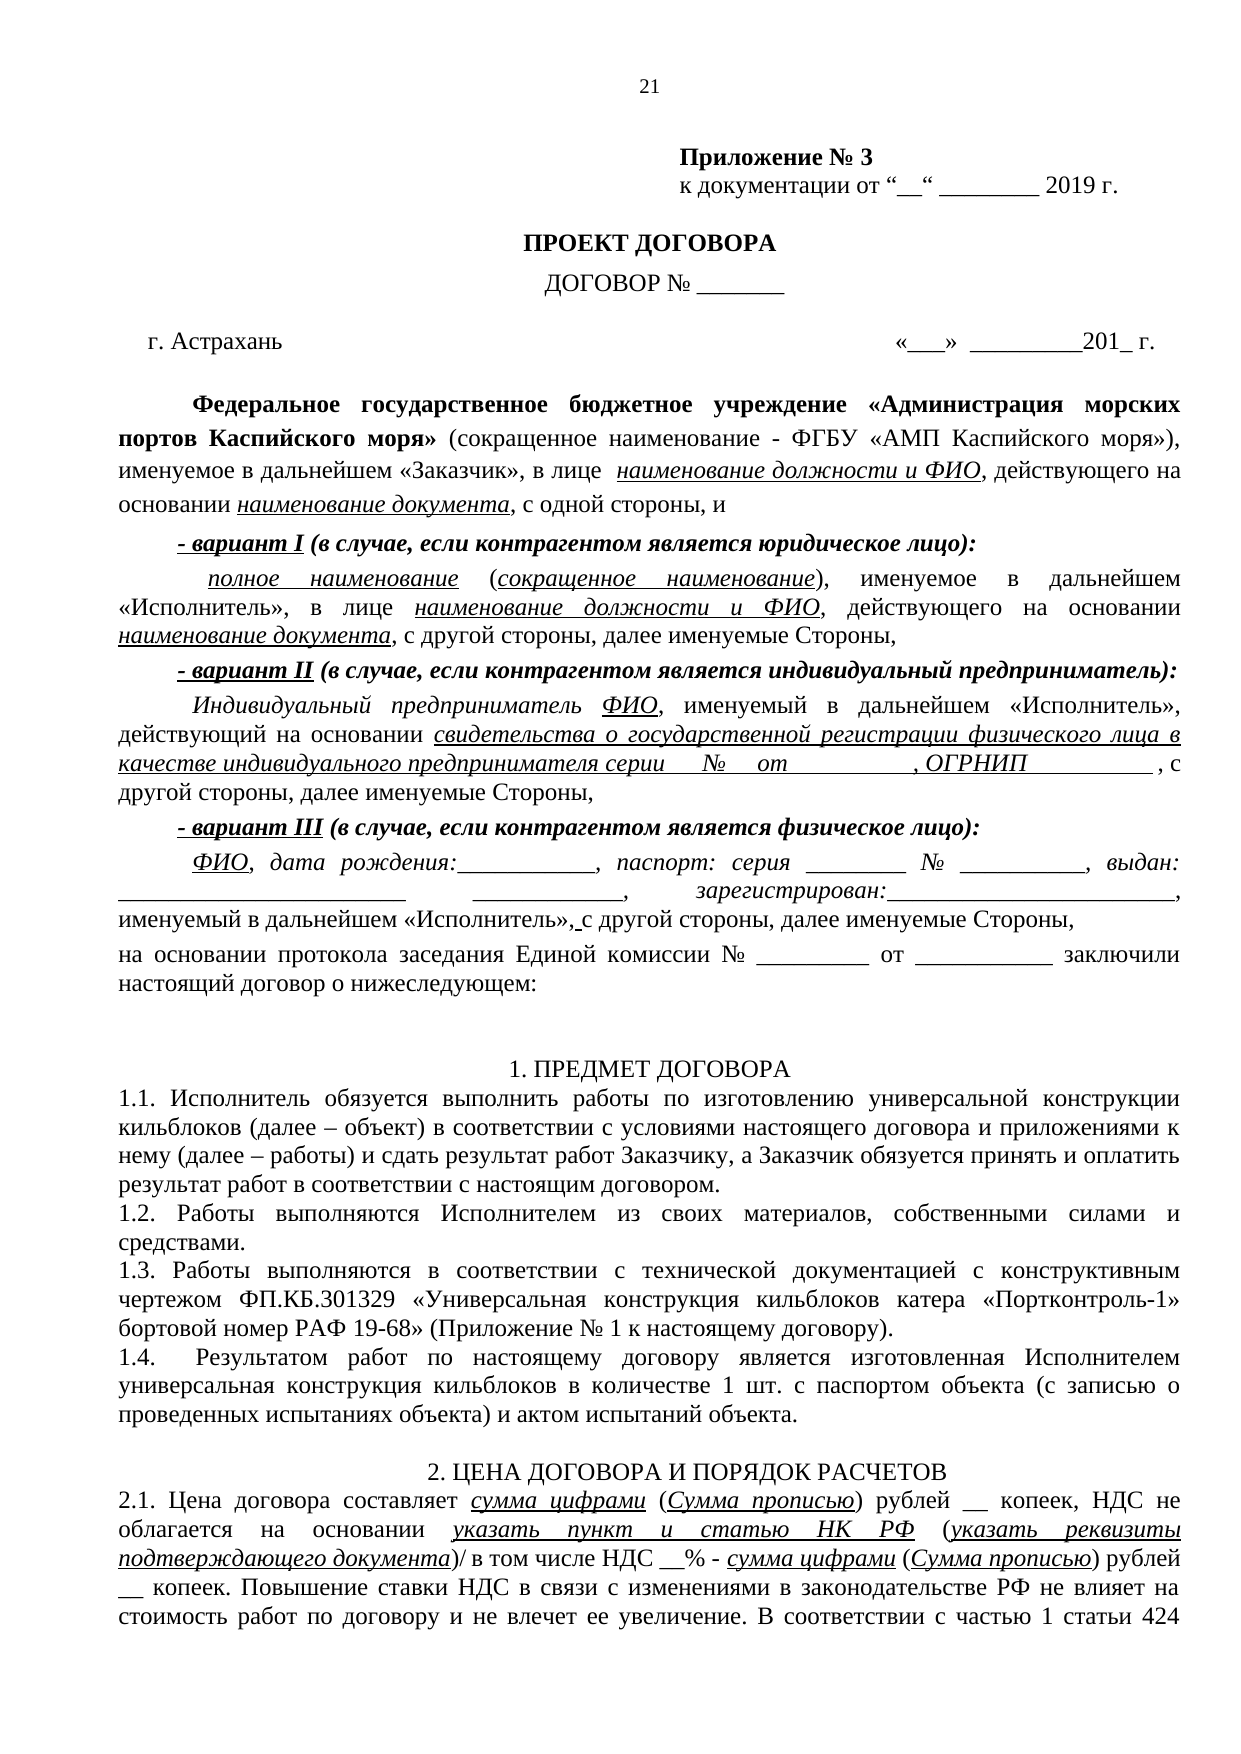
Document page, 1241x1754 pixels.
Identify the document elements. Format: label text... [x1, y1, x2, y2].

text на основании протокола заседания Единой комиссии № _________ от ___________ заключили настоящий договор о нижеследующем: [118, 939, 1181, 997]
text ПРОЕКТ ДОГОВОРА [118, 228, 1181, 257]
text - вариант I (в случае, если контрагентом является юридическое лицо): [118, 528, 1181, 557]
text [118, 1485, 1181, 1629]
text 1.4. Результатом работ по настоящему договору является изготовленная Исполнителем универсальная конструкция кильблоков в количестве 1 шт. с паспортом объекта (с записью о проведенных испытаниях объекта) и актом испытаний объекта. [118, 1342, 1181, 1428]
text ДОГОВОР № _______ [118, 268, 1181, 297]
text 1. ПРЕДМЕТ ДОГОВОРА [118, 1054, 1181, 1083]
text 1.2. Работы выполняются Исполнителем из своих материалов, собственными силами и средствами. [118, 1198, 1181, 1255]
text полное наименование (сокращенное наименование), именуемое в дальнейшем «Исполнитель», в лице наименование должности и ФИО, действующего на основании наименование документа, с другой стороны, далее именуемые Стороны, [118, 563, 1181, 649]
text Федеральное государственное бюджетное учреждение «Администрация морских портов Каспийского моря» (сокращенное наименование - ФГБУ «АМП Каспийского моря»), именуемое в дальнейшем «Заказчик», в лице наименование должности и ФИО, действующего на основании наименование документа, с одной стороны, и [118, 389, 1181, 517]
text Индивидуальный предприниматель ФИО, именуемый в дальнейшем «Исполнитель», действующий на основании свидетельства о государственной регистрации физического лица в качестве индивидуального предпринимателя серии № от , ОГРНИП , с другой стороны, далее именуемые Стороны, [118, 690, 1181, 805]
text 1.3. Работы выполняются в соответствии с технической документацией с конструктивным чертежом ФП.КБ.301329 «Универсальная конструкция кильблоков катера «Портконтроль-1» бортовой номер РАФ 19-68» (Приложение № 1 к настоящему договору). [118, 1255, 1181, 1342]
text г. Астрахань «___» _________201_ г. [118, 326, 1181, 354]
text - вариант II (в случае, если контрагентом является индивидуальный предприниматель): [118, 655, 1181, 684]
text 2. ЦЕНА ДОГОВОРА И ПОРЯДОК РАСЧЕТОВ [118, 1457, 1181, 1485]
text ФИО, дата рождения:___________, паспорт: серия ________ № __________, выдан: _______________________ ____________, зарегистрирован:_______________________, именуемый в дальнейшем «Исполнитель», с другой стороны, далее именуемые Стороны, [118, 847, 1181, 933]
text Приложение № 3 [118, 142, 1181, 170]
text - вариант III (в случае, если контрагентом является физическое лицо): [118, 812, 1181, 840]
text к документации от “__“ ________ 2019 г. [118, 170, 1181, 199]
text 1.1. Исполнитель обязуется выполнить работы по изготовлению универсальной конструкции кильблоков (далее – объект) в соответствии с условиями настоящего договора и приложениями к нему (далее – работы) и сдать результат работ Заказчику, а Заказчик обязуется принять и оплатить результат работ в соответствии с настоящим договором. [118, 1083, 1181, 1198]
